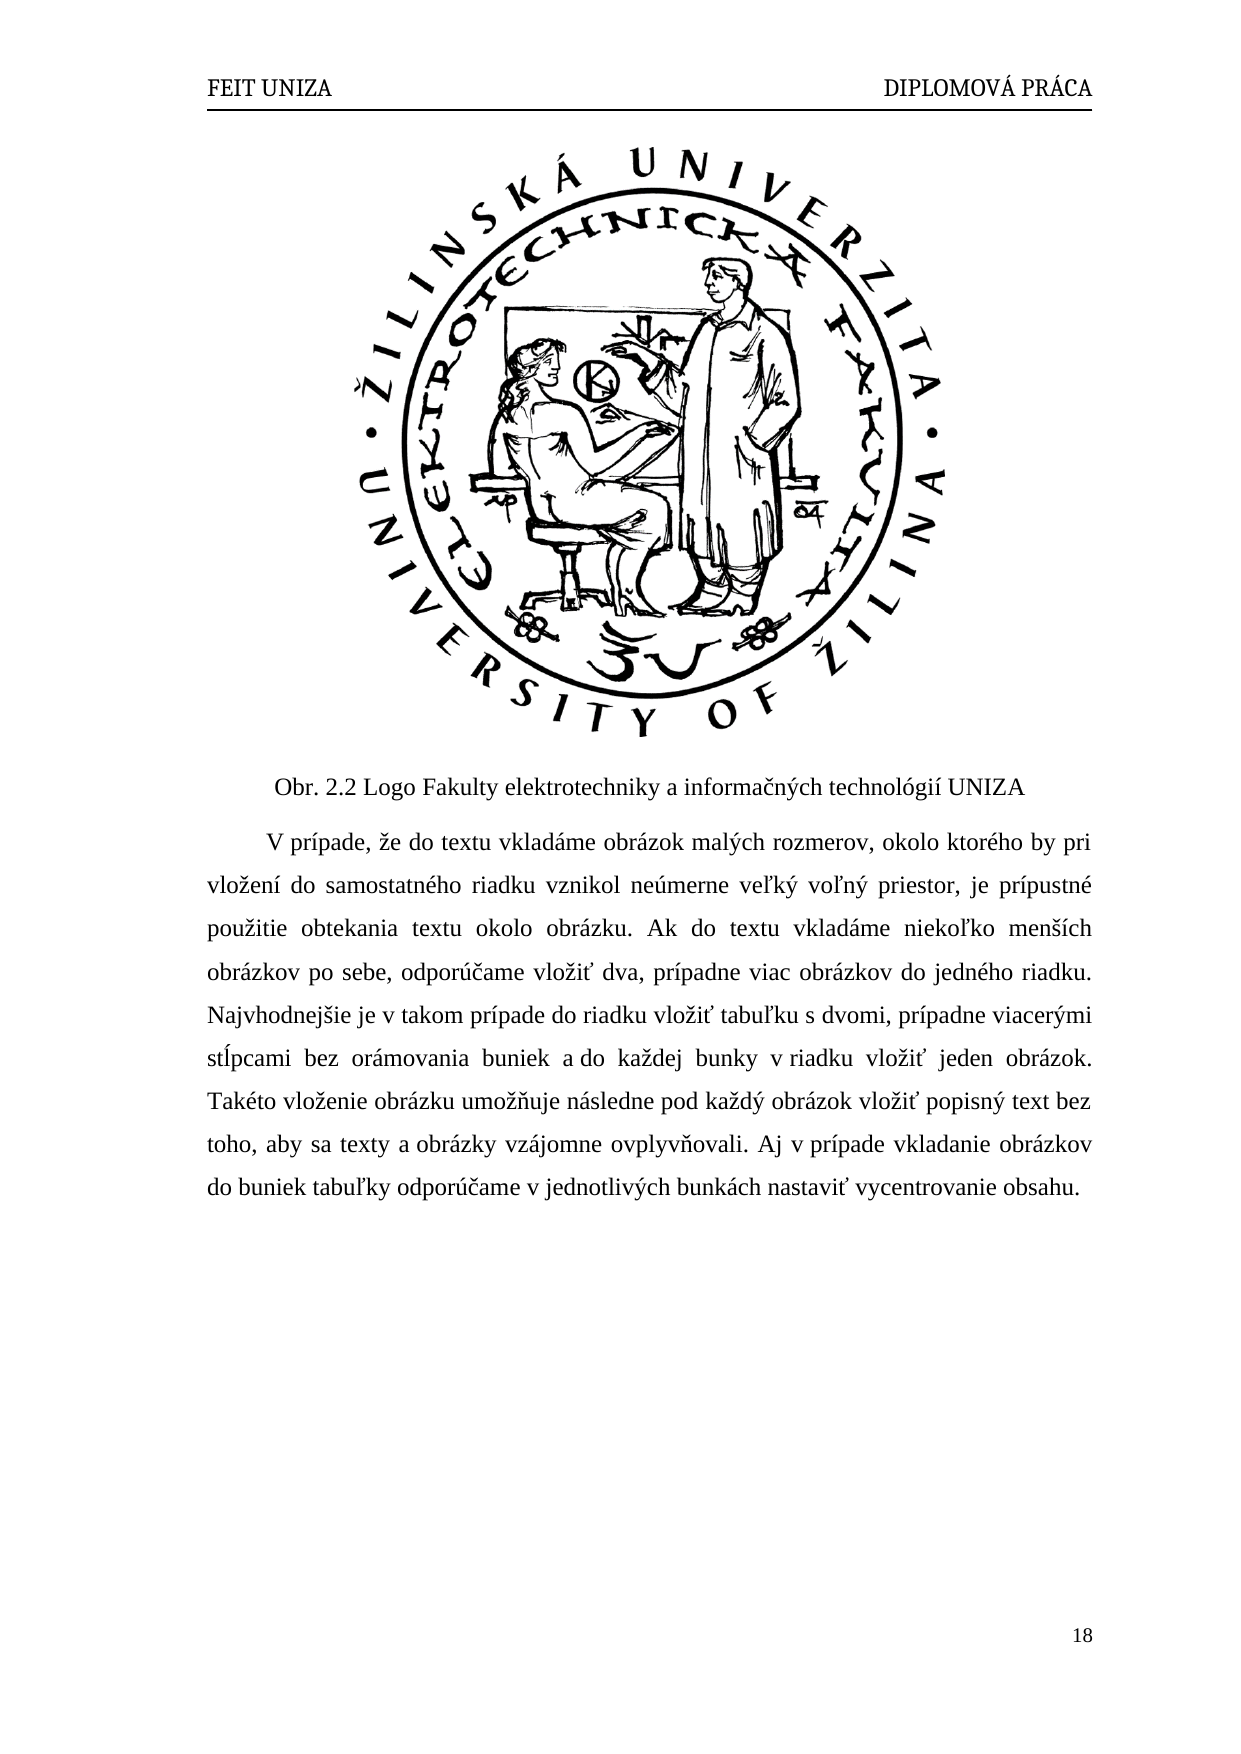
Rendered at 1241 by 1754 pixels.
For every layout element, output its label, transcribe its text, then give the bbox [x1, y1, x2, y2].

text V prípade, že do textu vkladáme obrázok malých rozmerov, okolo ktorého by pri vložení do samostatného riadku vznikol neúmerne veľký voľný priestor, je prípustné použitie obtekania textu okolo obrázku. Ak do textu vkladáme niekoľko menších obrázkov po sebe, odporúčame vložiť dva, prípadne viac obrázkov do jedného riadku. Najvhodnejšie je v takom prípade do riadku vložiť tabuľku s dvomi, prípadne viacerými stĺpcami bez orámovania buniek a do každej bunky v riadku vložiť jeden obrázok. Takéto vloženie obrázku umožňuje následne pod každý obrázok vložiť popisný text bez toho, aby sa texty a obrázky vzájomne ovplyvňovali. Aj v prípade vkladanie obrázkov do buniek tabuľky odporúčame v jednotlivých bunkách nastaviť vycentrovanie obsahu. [207, 827, 1092, 1201]
picture [354, 147, 945, 737]
text Obr. 2.2 Logo Fakulty elektrotechniky a informačných technológií UNIZA [207, 772, 1092, 800]
